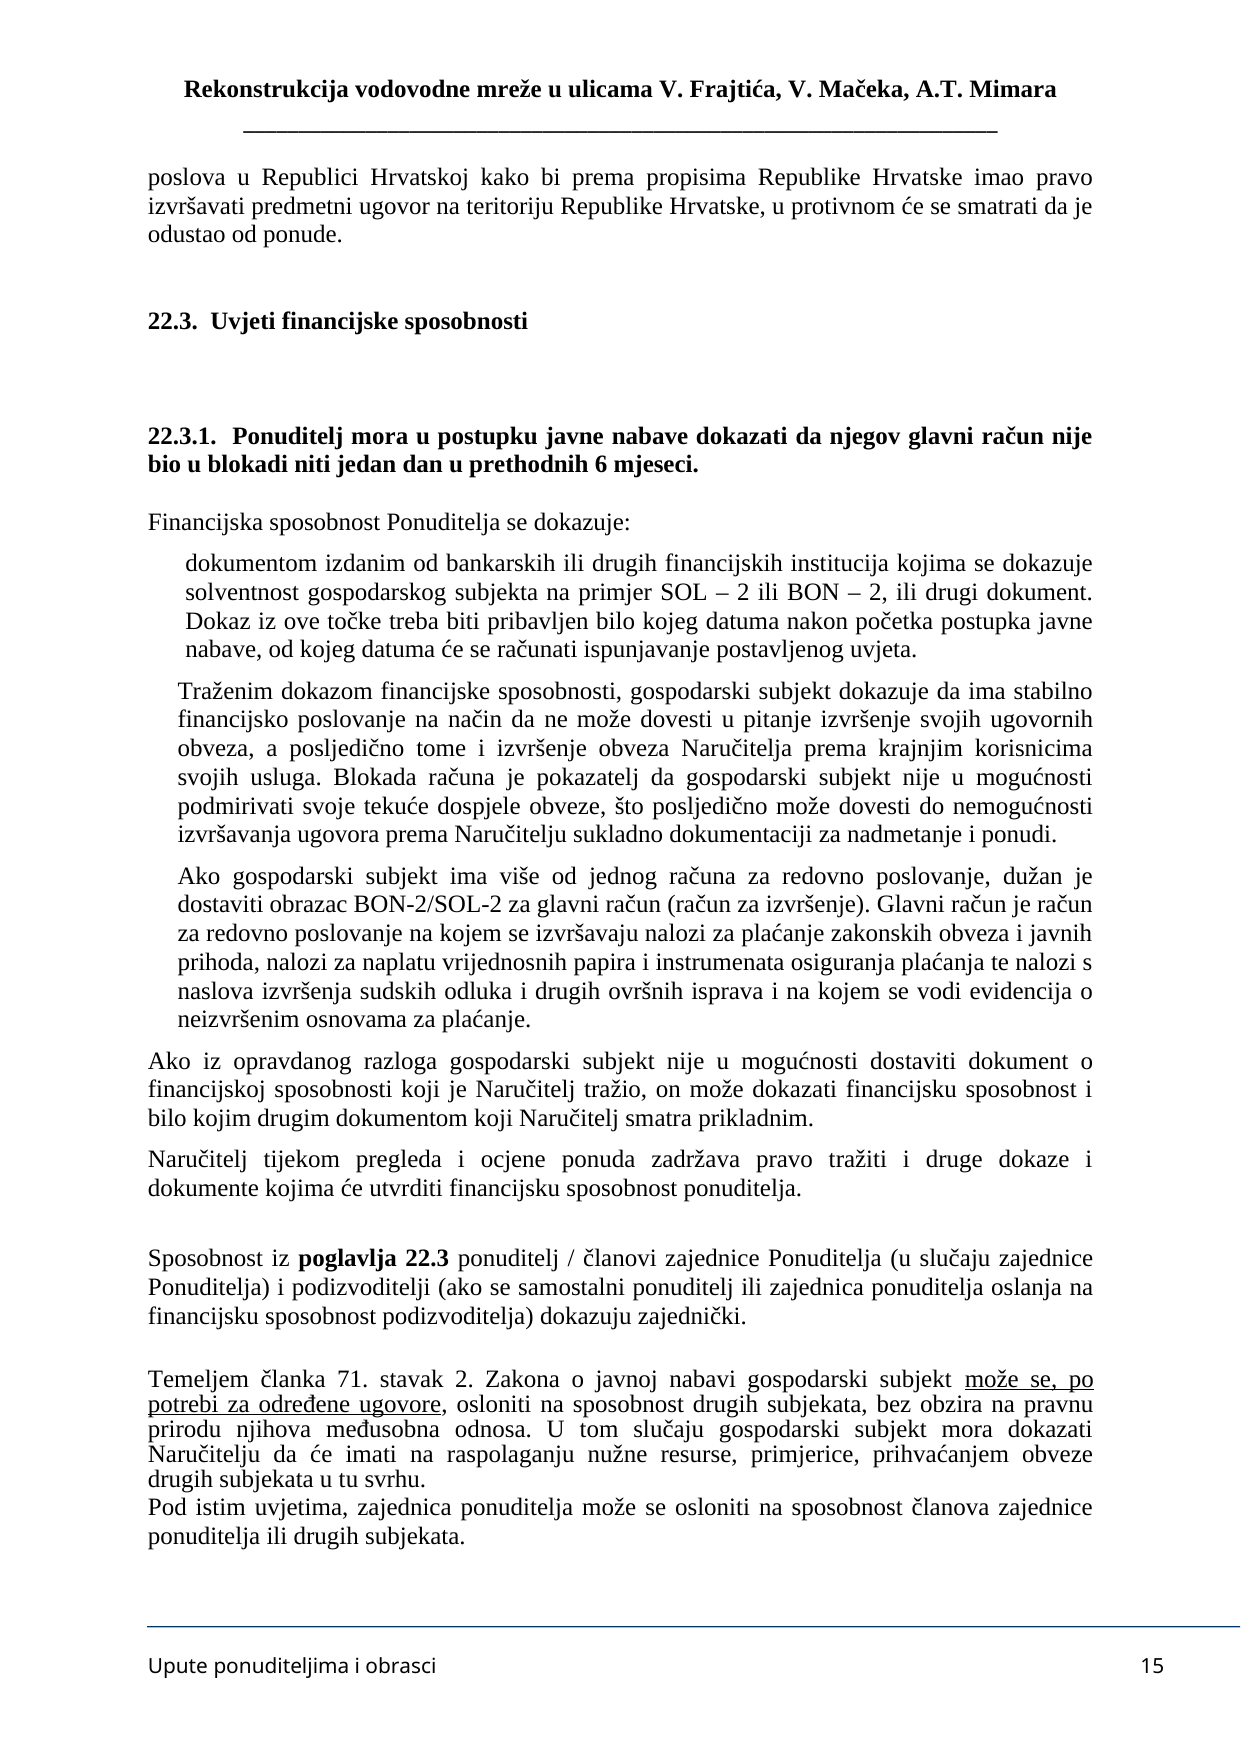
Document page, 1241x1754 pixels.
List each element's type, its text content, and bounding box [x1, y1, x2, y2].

text Naručitelj tijekom pregleda i ocjene ponuda zadržava pravo tražiti i druge dokaze i dokumente kojima će utvrditi financijsku sposobnost ponuditelja. [148, 1144, 1094, 1202]
text Pod istim uvjetima, zajednica ponuditelja može se osloniti na sposobnost članova zajednice ponuditelja ili drugih subjekata. [148, 1492, 1094, 1549]
text 22.3. Uvjeti financijske sposobnosti [148, 306, 1094, 334]
text Traženim dokazom financijske sposobnosti, gospodarski subjekt dokazuje da ima stabilno financijsko poslovanje na način da ne može dovesti u pitanje izvršenje svojih ugovornih obveza, a posljedično tome i izvršenje obveza Naručitelja prema krajnjim korisnicima svojih usluga. Blokada računa je pokazatelj da gospodarski subjekt nije u mogućnosti podmirivati svoje tekuće dospjele obveze, što posljedično može dovesti do nemogućnosti izvršavanja ugovora prema Naručitelju sukladno dokumentaciji za nadmetanje i ponudi. [177, 676, 1094, 848]
text Ako iz opravdanog razloga gospodarski subjekt nije u mogućnosti dostaviti dokument o financijskoj sposobnosti koji je Naručitelj tražio, on može dokazati financijsku sposobnost i bilo kojim drugim dokumentom koji Naručitelj smatra prikladnim. [148, 1046, 1094, 1132]
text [148, 162, 1094, 248]
text Temeljem članka 71. stavak 2. Zakona o javnoj nabavi gospodarski subjekt može se, po potrebi za određene ugovore, osloniti na sposobnost drugih subjekata, bez obzira na pravnu prirodu njihova međusobna odnosa. U tom slučaju gospodarski subjekt mora dokazati Naručitelju da će imati na raspolaganju nužne resurse, primjerice, prihvaćanjem obveze drugih subjekata u tu svrhu. [148, 1367, 1094, 1492]
text 22.3.1. Ponuditelj mora u postupku javne nabave dokazati da njegov glavni račun nije bio u blokadi niti jedan dan u prethodnih 6 mjeseci. [148, 421, 1094, 478]
text dokumentom izdanim od bankarskih ili drugih financijskih institucija kojima se dokazuje solventnost gospodarskog subjekta na primjer SOL – 2 ili BON – 2, ili drugi dokument. Dokaz iz ove točke treba biti pribavljen bilo kojeg datuma nakon početka postupka javne nabave, od kojeg datuma će se računati ispunjavanje postavljenog uvjeta. [185, 548, 1094, 663]
text Financijska sposobnost Ponuditelja se dokazuje: [148, 507, 1094, 536]
text Sposobnost iz poglavlja 22.3 ponuditelj / članovi zajednice Ponuditelja (u slučaju zajednice Ponuditelja) i podizvoditelji (ako se samostalni ponuditelj ili zajednica ponuditelja oslanja na financijsku sposobnost podizvoditelja) dokazuju zajednički. [148, 1243, 1094, 1329]
text Ako gospodarski subjekt ima više od jednog računa za redovno poslovanje, dužan je dostaviti obrazac BON-2/SOL-2 za glavni račun (račun za izvršenje). Glavni račun je račun za redovno poslovanje na kojem se izvršavaju nalozi za plaćanje zakonskih obveza i javnih prihoda, nalozi za naplatu vrijednosnih papira i instrumenata osiguranja plaćanja te nalozi s naslova izvršenja sudskih odluka i drugih ovršnih isprava i na kojem se vodi evidencija o neizvršenim osnovama za plaćanje. [177, 861, 1094, 1033]
picture [147, 1623, 1241, 1630]
